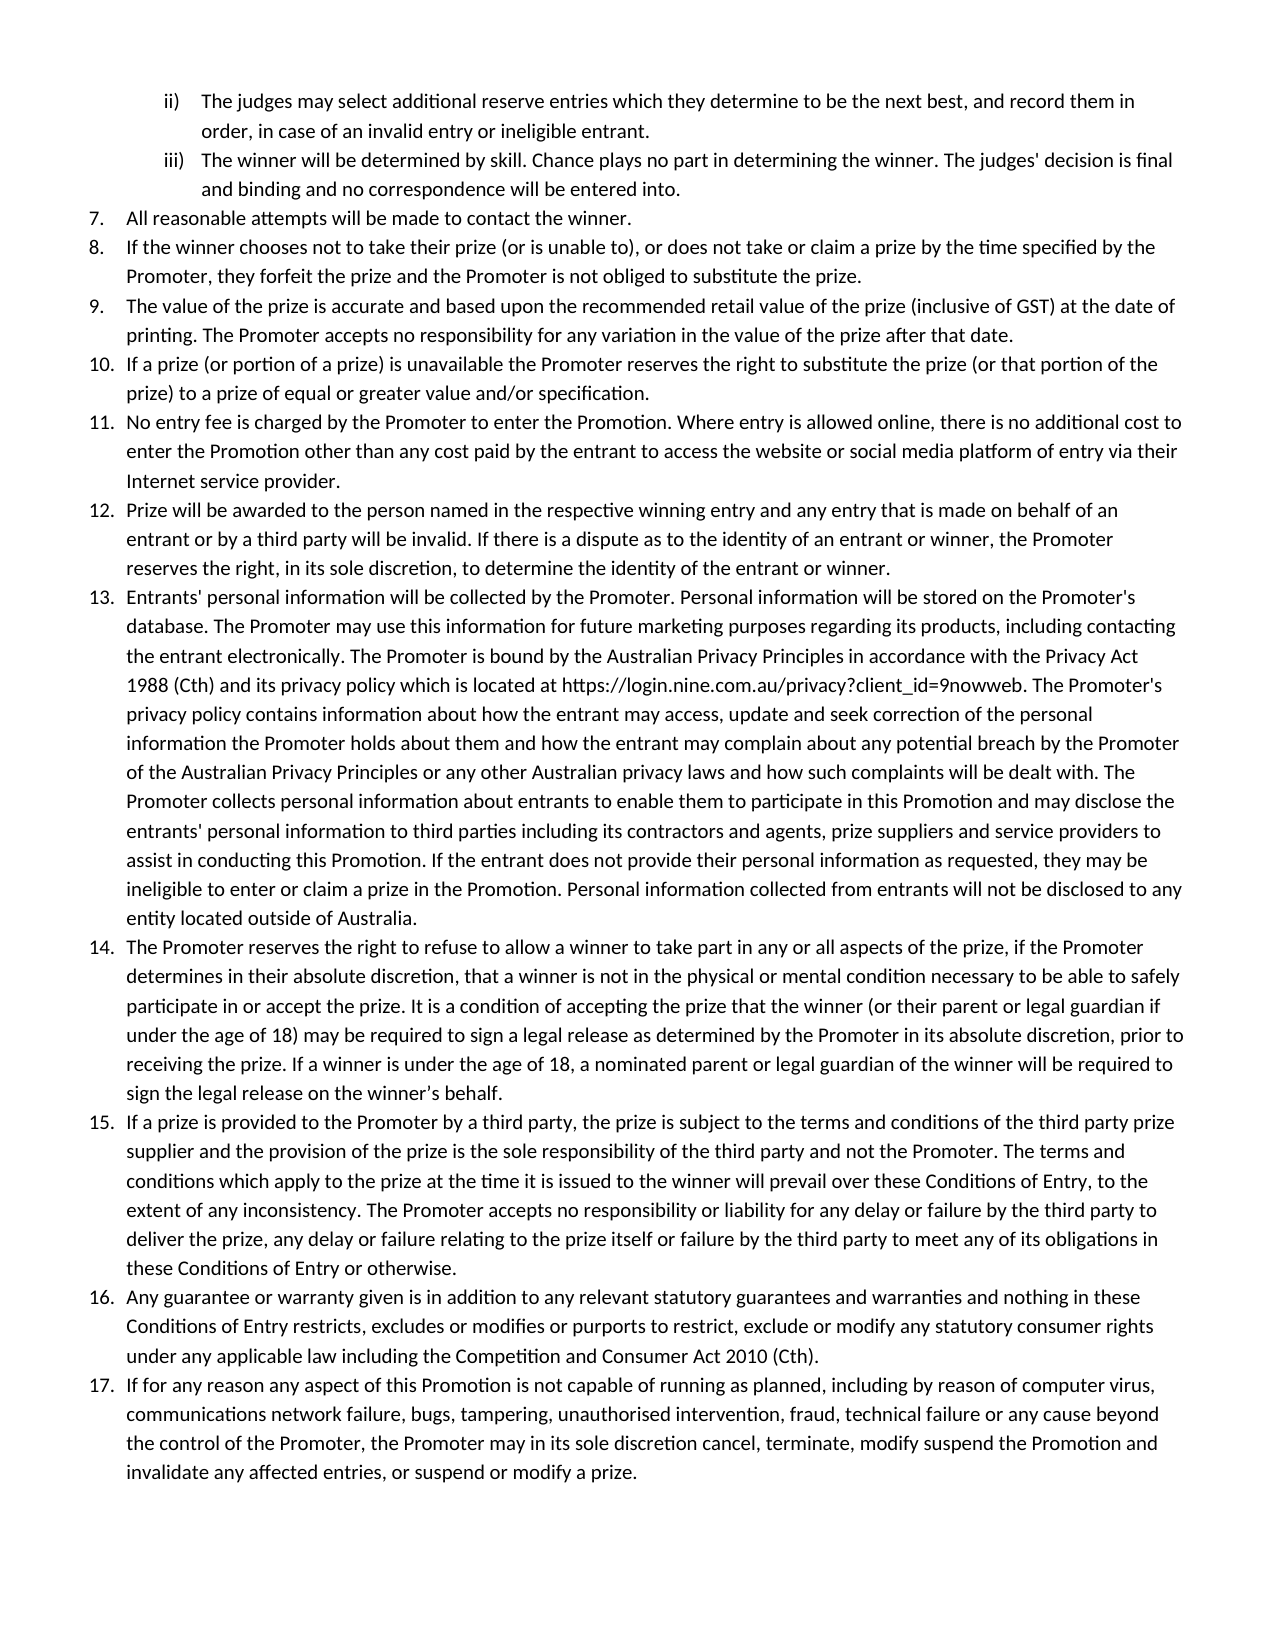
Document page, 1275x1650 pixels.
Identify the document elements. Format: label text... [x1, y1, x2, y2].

list Entrants' personal information will be collected by the Promoter. Personal information will be stored on the Promoter's database. The Promoter may use this information for future marketing purposes regarding its products, including contacting the entrant electronically. The Promoter is bound by the Australian Privacy Principles in accordance with the Privacy Act 1988 (Cth) and its privacy policy which is located at https://login.nine.com.au/privacy?client_id=9nowweb. The Promoter's privacy policy contains information about how the entrant may access, update and seek correction of the personal information the Promoter holds about them and how the entrant may complain about any potential breach by the Promoter of the Australian Privacy Principles or any other Australian privacy laws and how such complaints will be dealt with. The Promoter collects personal information about entrants to enable them to participate in this Promotion and may disclose the entrants' personal information to third parties including its contractors and agents, prize suppliers and service providers to assist in conducting this Promotion. If the entrant does not provide their personal information as requested, they may be ineligible to enter or claim a prize in the Promotion. Personal information collected from entrants will not be disclosed to any entity located outside of Australia. [89, 584, 1186, 931]
list If the winner chooses not to take their prize (or is unable to), or does not take or claim a prize by the time specified by the Promoter, they forfeit the prize and the Promoter is not obliged to substitute the prize. [89, 234, 1186, 289]
list The value of the prize is accurate and based upon the recommended retail value of the prize (inclusive of GST) at the date of printing. The Promoter accepts no responsibility for any variation in the value of the prize after that date. [89, 293, 1186, 347]
list If a prize is provided to the Promoter by a third party, the prize is subject to the terms and conditions of the third party prize supplier and the provision of the prize is the sole responsibility of the third party and not the Promoter. The terms and conditions which apply to the prize at the time it is issued to the winner will prevail over these Conditions of Entry, to the extent of any inconsistency. The Promoter accepts no responsibility or liability for any delay or failure by the third party to deliver the prize, any delay or failure relating to the prize itself or failure by the third party to meet any of its obligations in these Conditions of Entry or otherwise. [89, 1109, 1186, 1281]
list The judges may select additional reserve entries which they determine to be the next best, and record them in order, in case of an invalid entry or ineligible entrant. [164, 89, 1186, 143]
list The Promoter reserves the right to refuse to allow a winner to take part in any or all aspects of the prize, if the Promoter determines in their absolute discretion, that a winner is not in the physical or mental condition necessary to be able to safely participate in or accept the prize. It is a condition of accepting the prize that the winner (or their parent or legal guardian if under the age of 18) may be required to sign a legal release as determined by the Promoter in its absolute discretion, prior to receiving the prize. If a winner is under the age of 18, a nominated parent or legal guardian of the winner will be required to sign the legal release on the winner’s behalf. [89, 934, 1186, 1106]
list All reasonable attempts will be made to contact the winner. [89, 205, 1186, 231]
list No entry fee is charged by the Promoter to enter the Promotion. Where entry is allowed online, there is no additional cost to enter the Promotion other than any cost paid by the entrant to access the website or social media platform of entry via their Internet service provider. [89, 409, 1186, 493]
list If for any reason any aspect of this Promotion is not capable of running as planned, including by reason of computer virus, communications network failure, bugs, tampering, unauthorised intervention, fraud, technical failure or any cause beyond the control of the Promoter, the Promoter may in its sole discretion cancel, terminate, modify suspend the Promotion and invalidate any affected entries, or suspend or modify a prize. [89, 1372, 1186, 1485]
list If a prize (or portion of a prize) is unavailable the Promoter reserves the right to substitute the prize (or that portion of the prize) to a prize of equal or greater value and/or specification. [89, 351, 1186, 406]
list Prize will be awarded to the person named in the respective winning entry and any entry that is made on behalf of an entrant or by a third party will be invalid. If there is a dispute as to the identity of an entrant or winner, the Promoter reserves the right, in its sole discretion, to determine the identity of the entrant or winner. [89, 497, 1186, 581]
list Any guarantee or warranty given is in addition to any relevant statutory guarantees and warranties and nothing in these Conditions of Entry restricts, excludes or modifies or purports to restrict, exclude or modify any statutory consumer rights under any applicable law including the Competition and Consumer Act 2010 (Cth). [89, 1284, 1186, 1368]
list The winner will be determined by skill. Chance plays no part in determining the winner. The judges' decision is final and binding and no correspondence will be entered into. [164, 147, 1186, 202]
